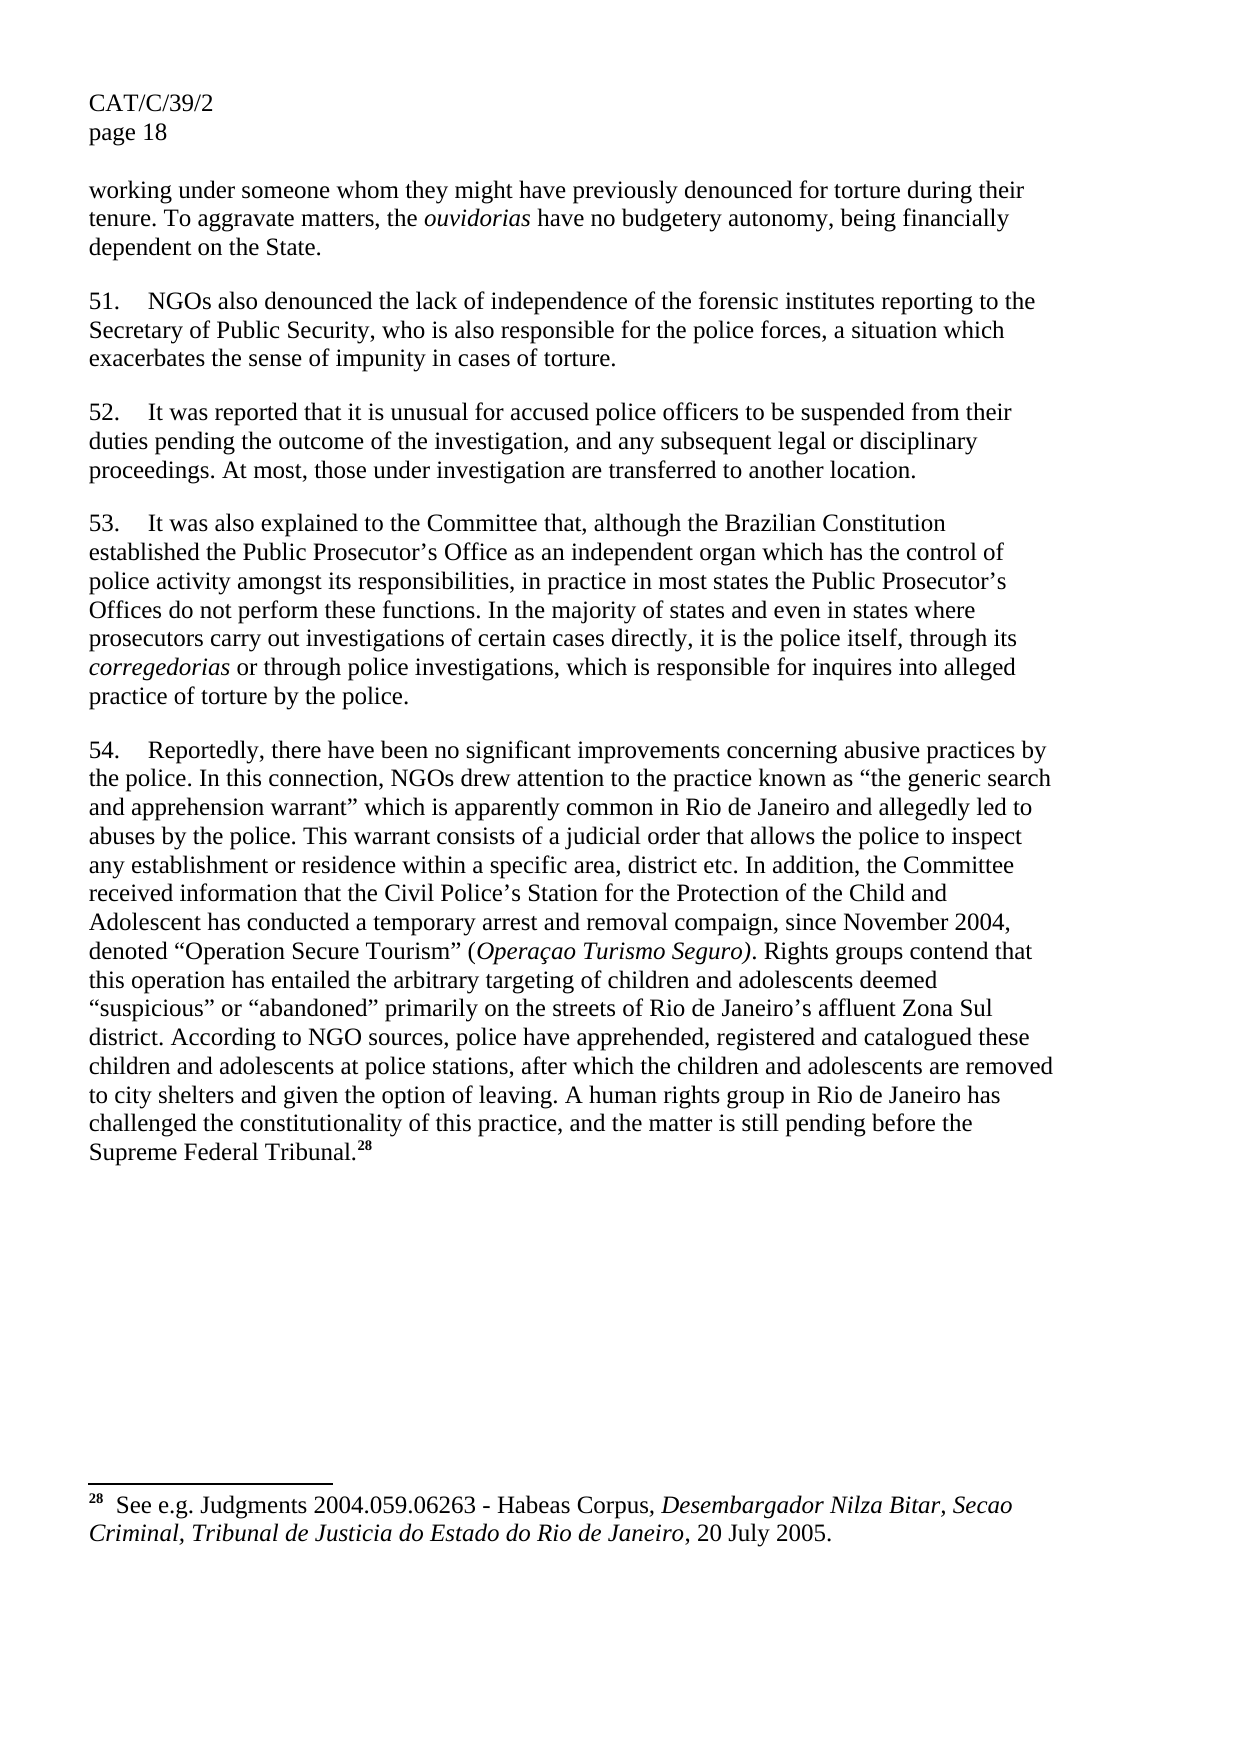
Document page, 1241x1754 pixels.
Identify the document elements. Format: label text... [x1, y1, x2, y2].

text 50. The NGOs highlighted the low number of public officials sentenced for acts of torture, in light of the fact that torture is commonly practised in Brazil. Furthermore, according to them, as of November 2002, no State agent has been convicted for acts of torture under this law. They pointed out that the lack of independence of the organs responsible for investigating acts of torture and ill-treatment committed by the police, i.e. the ouvidorias and corregedorias, are under the control of the same institution that is being accused of these practices. The police ouvidorias are linked to the state government, given that the ouvidor is a political appointee. The corregedor can be removed at any point. Upon completion of their mandates, it is apparently not uncommon that persons who have previously acted as ouvidor or corregedor find themselves working under someone whom they might have previously denounced for torture during their tenure. To aggravate matters, the ouvidorias have no budgetery autonomy, being financially dependent on the State. [88, 175, 1063, 261]
text 51. NGOs also denounced the lack of independence of the forensic institutes reporting to the Secretary of Public Security, who is also responsible for the police forces, a situation which exacerbates the sense of impunity in cases of torture. [88, 286, 1063, 372]
text 52. It was reported that it is unusual for accused police officers to be suspended from their duties pending the outcome of the investigation, and any subsequent legal or disciplinary proceedings. At most, those under investigation are transferred to another location. [88, 397, 1063, 483]
text 53. It was also explained to the Committee that, although the Brazilian Constitution established the Public Prosecutor’s Office as an independent organ which has the control of police activity amongst its responsibilities, in practice in most states the Public Prosecutor’s Offices do not perform these functions. In the majority of states and even in states where prosecutors carry out investigations of certain cases directly, it is the police itself, through its corregedorias or through police investigations, which is responsible for inquires into alleged practice of torture by the police. [88, 508, 1063, 710]
text 54. Reportedly, there have been no significant improvements concerning abusive practices by the police. In this connection, NGOs drew attention to the practice known as “the generic search and apprehension warrant” which is apparently common in Rio de Janeiro and allegedly led to abuses by the police. This warrant consists of a judicial order that allows the police to inspect any establishment or residence within a specific area, district etc. In addition, the Committee received information that the Civil Police’s Station for the Protection of the Child and Adolescent has conducted a temporary arrest and removal compaign, since November 2004, denoted “Operation Secure Tourism” (Operaçao Turismo Seguro). Rights groups contend that this operation has entailed the arbitrary targeting of children and adolescents deemed “suspicious” or “abandoned” primarily on the streets of Rio de Janeiro’s affluent Zona Sul district. According to NGO sources, police have apprehended, registered and catalogued these children and adolescents at police stations, after which the children and adolescents are removed to city shelters and given the option of leaving. A human rights group in Rio de Janeiro has challenged the constitutionality of this practice, and the matter is still pending before the Supreme Federal Tribunal. [88, 735, 1063, 1166]
